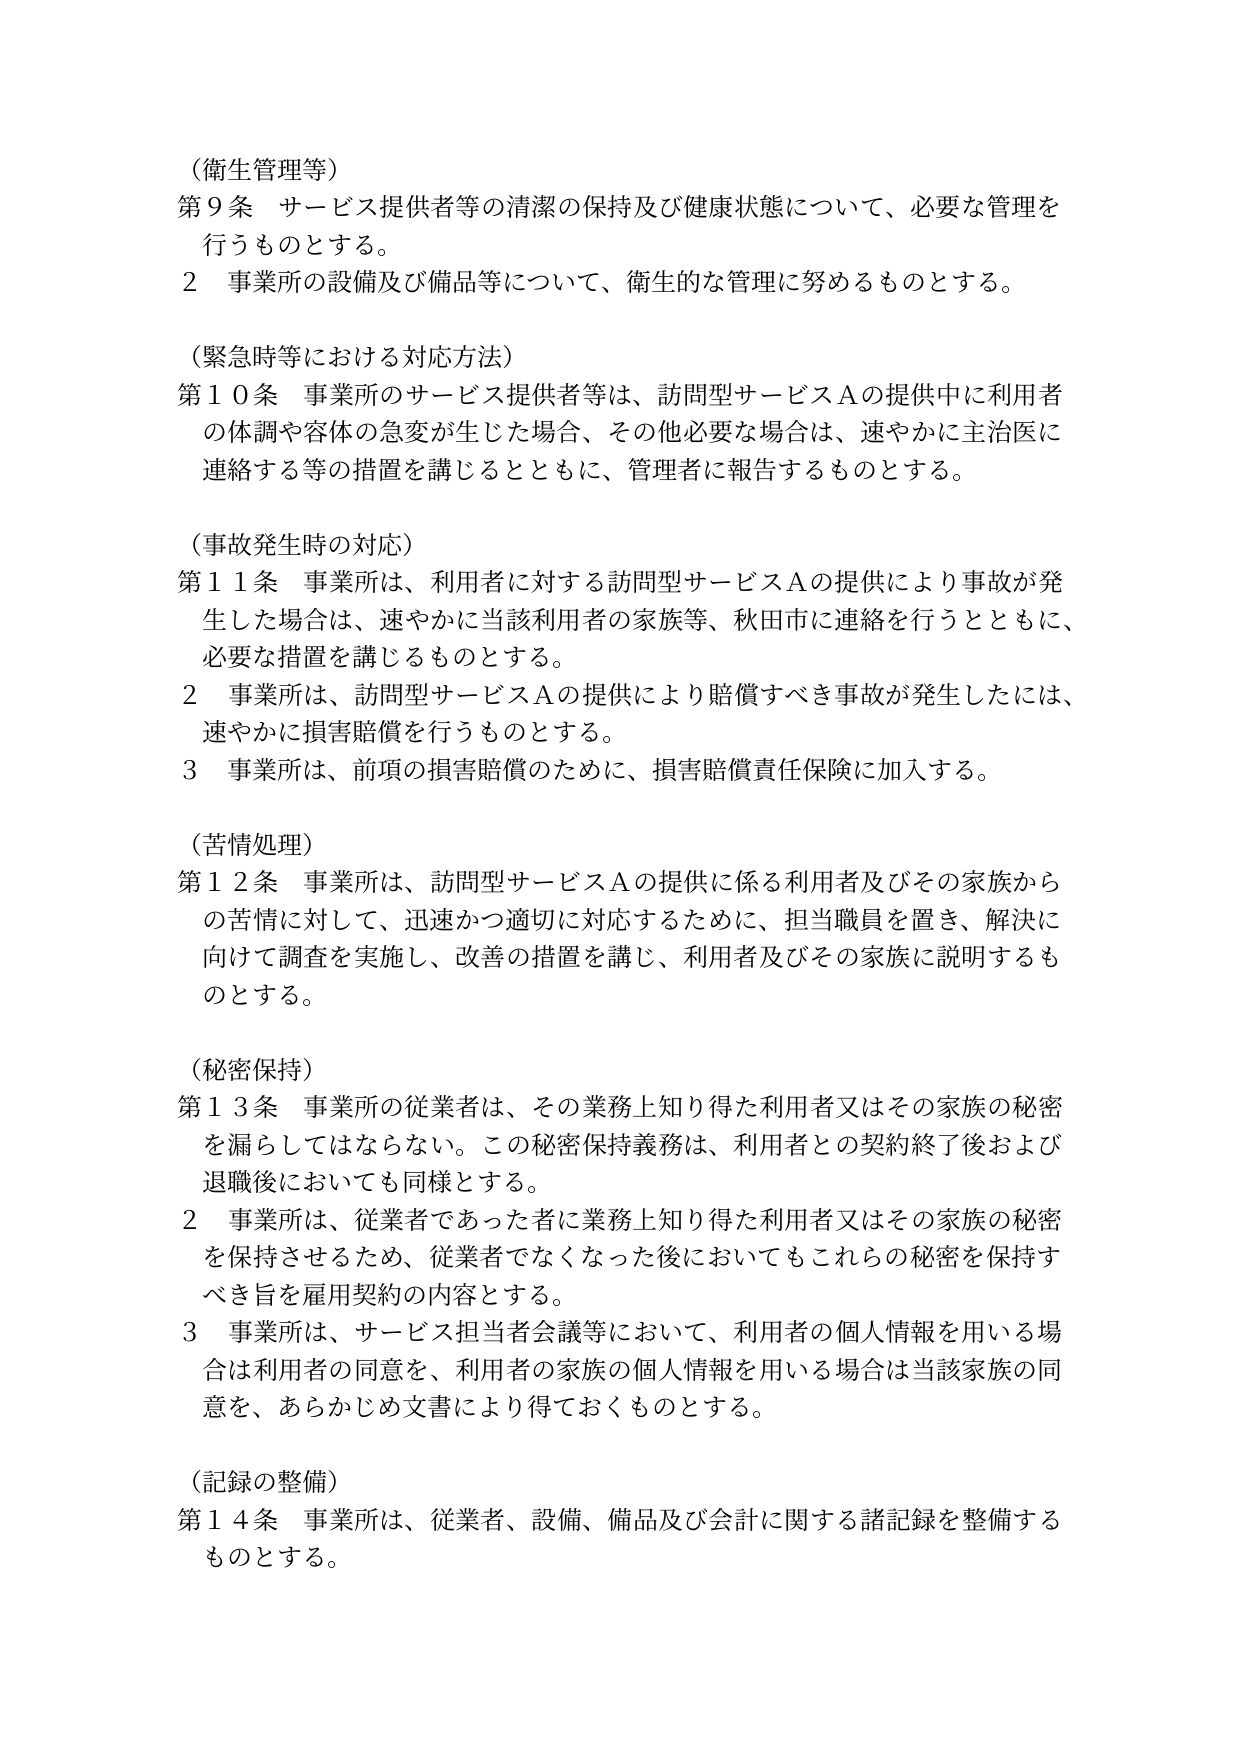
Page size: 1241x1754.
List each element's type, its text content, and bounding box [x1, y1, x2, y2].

text （緊急時等における対応方法） [177, 337, 1063, 375]
text ２ 事業所は、従業者であった者に業務上知り得た利用者又はその家族の秘密を保持させるため、従業者でなくなった後においてもこれらの秘密を保持すべき旨を雇用契約の内容とする。 [177, 1200, 1063, 1312]
text 第１３条 事業所の従業者は、その業務上知り得た利用者又はその家族の秘密を漏らしてはならない。この秘密保持義務は、利用者との契約終了後および退職後においても同様とする。 [177, 1087, 1063, 1200]
text 第１４条 事業所は、従業者、設備、備品及び会計に関する諸記録を整備するものとする。 [177, 1500, 1063, 1575]
text ３ 事業所は、サービス担当者会議等において、利用者の個人情報を用いる場合は利用者の同意を、利用者の家族の個人情報を用いる場合は当該家族の同意を、あらかじめ文書により得ておくものとする。 [177, 1312, 1063, 1425]
text （苦情処理） [177, 825, 1063, 862]
text 第９条 サービス提供者等の清潔の保持及び健康状態について、必要な管理を行うものとする。 [177, 187, 1063, 262]
text （事故発生時の対応） [177, 525, 1063, 562]
text （衛生管理等） [177, 150, 1063, 187]
text ３ 事業所は、前項の損害賠償のために、損害賠償責任保険に加入する。 [177, 750, 1063, 787]
text ２ 事業所は、訪問型サービスＡの提供により賠償すべき事故が発生したには、速やかに損害賠償を行うものとする。 [177, 675, 1063, 750]
text 第１０条 事業所のサービス提供者等は、訪問型サービスＡの提供中に利用者の体調や容体の急変が生じた場合、その他必要な場合は、速やかに主治医に連絡する等の措置を講じるとともに、管理者に報告するものとする。 [177, 375, 1063, 487]
text （記録の整備） [177, 1462, 1063, 1500]
text 第１１条 事業所は、利用者に対する訪問型サービスＡの提供により事故が発生した場合は、速やかに当該利用者の家族等、秋田市に連絡を行うとともに、必要な措置を講じるものとする。 [177, 562, 1063, 675]
text ２ 事業所の設備及び備品等について、衛生的な管理に努めるものとする。 [177, 262, 1063, 300]
text 第１２条 事業所は、訪問型サービスＡの提供に係る利用者及びその家族からの苦情に対して、迅速かつ適切に対応するために、担当職員を置き、解決に向けて調査を実施し、改善の措置を講じ、利用者及びその家族に説明するものとする。 [177, 862, 1063, 1012]
text （秘密保持） [177, 1050, 1063, 1087]
